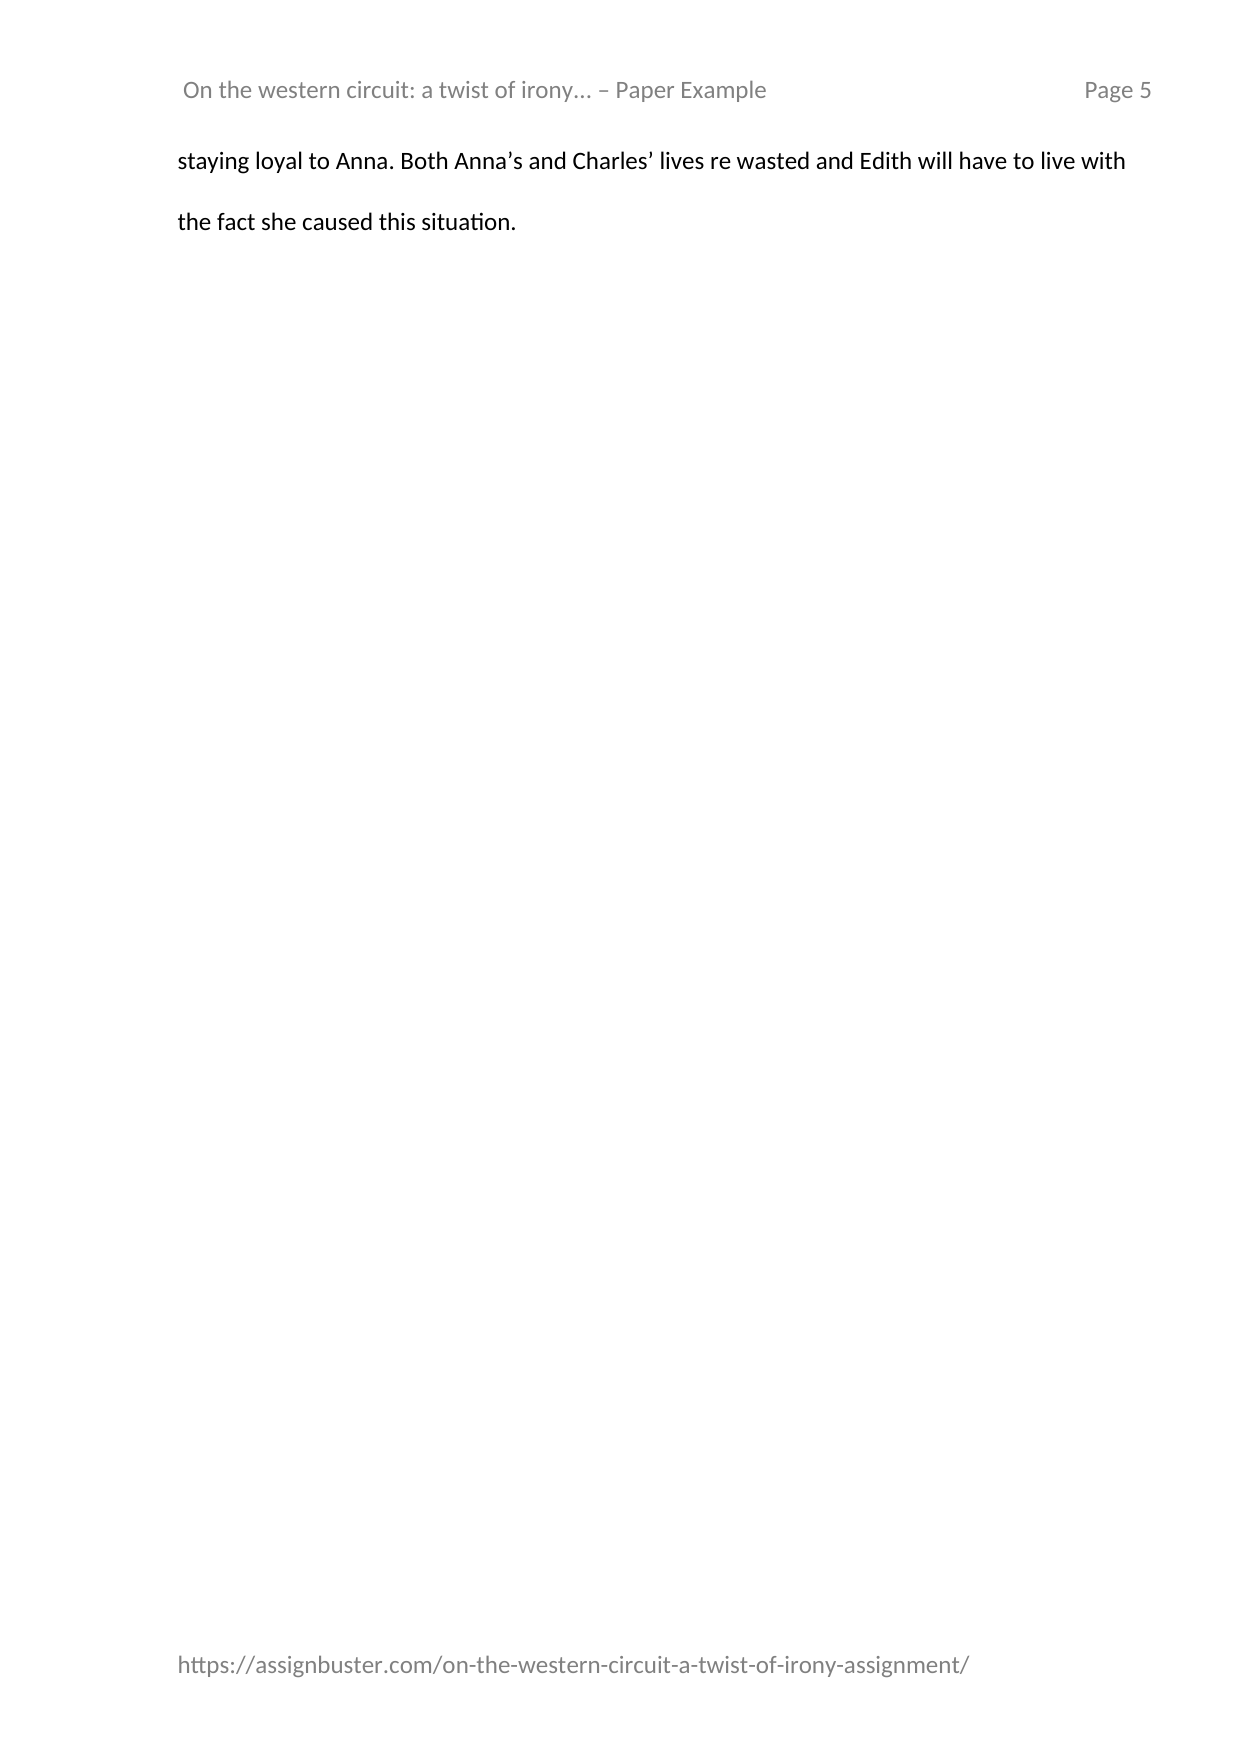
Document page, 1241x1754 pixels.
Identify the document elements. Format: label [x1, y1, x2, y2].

text [177, 145, 1152, 237]
